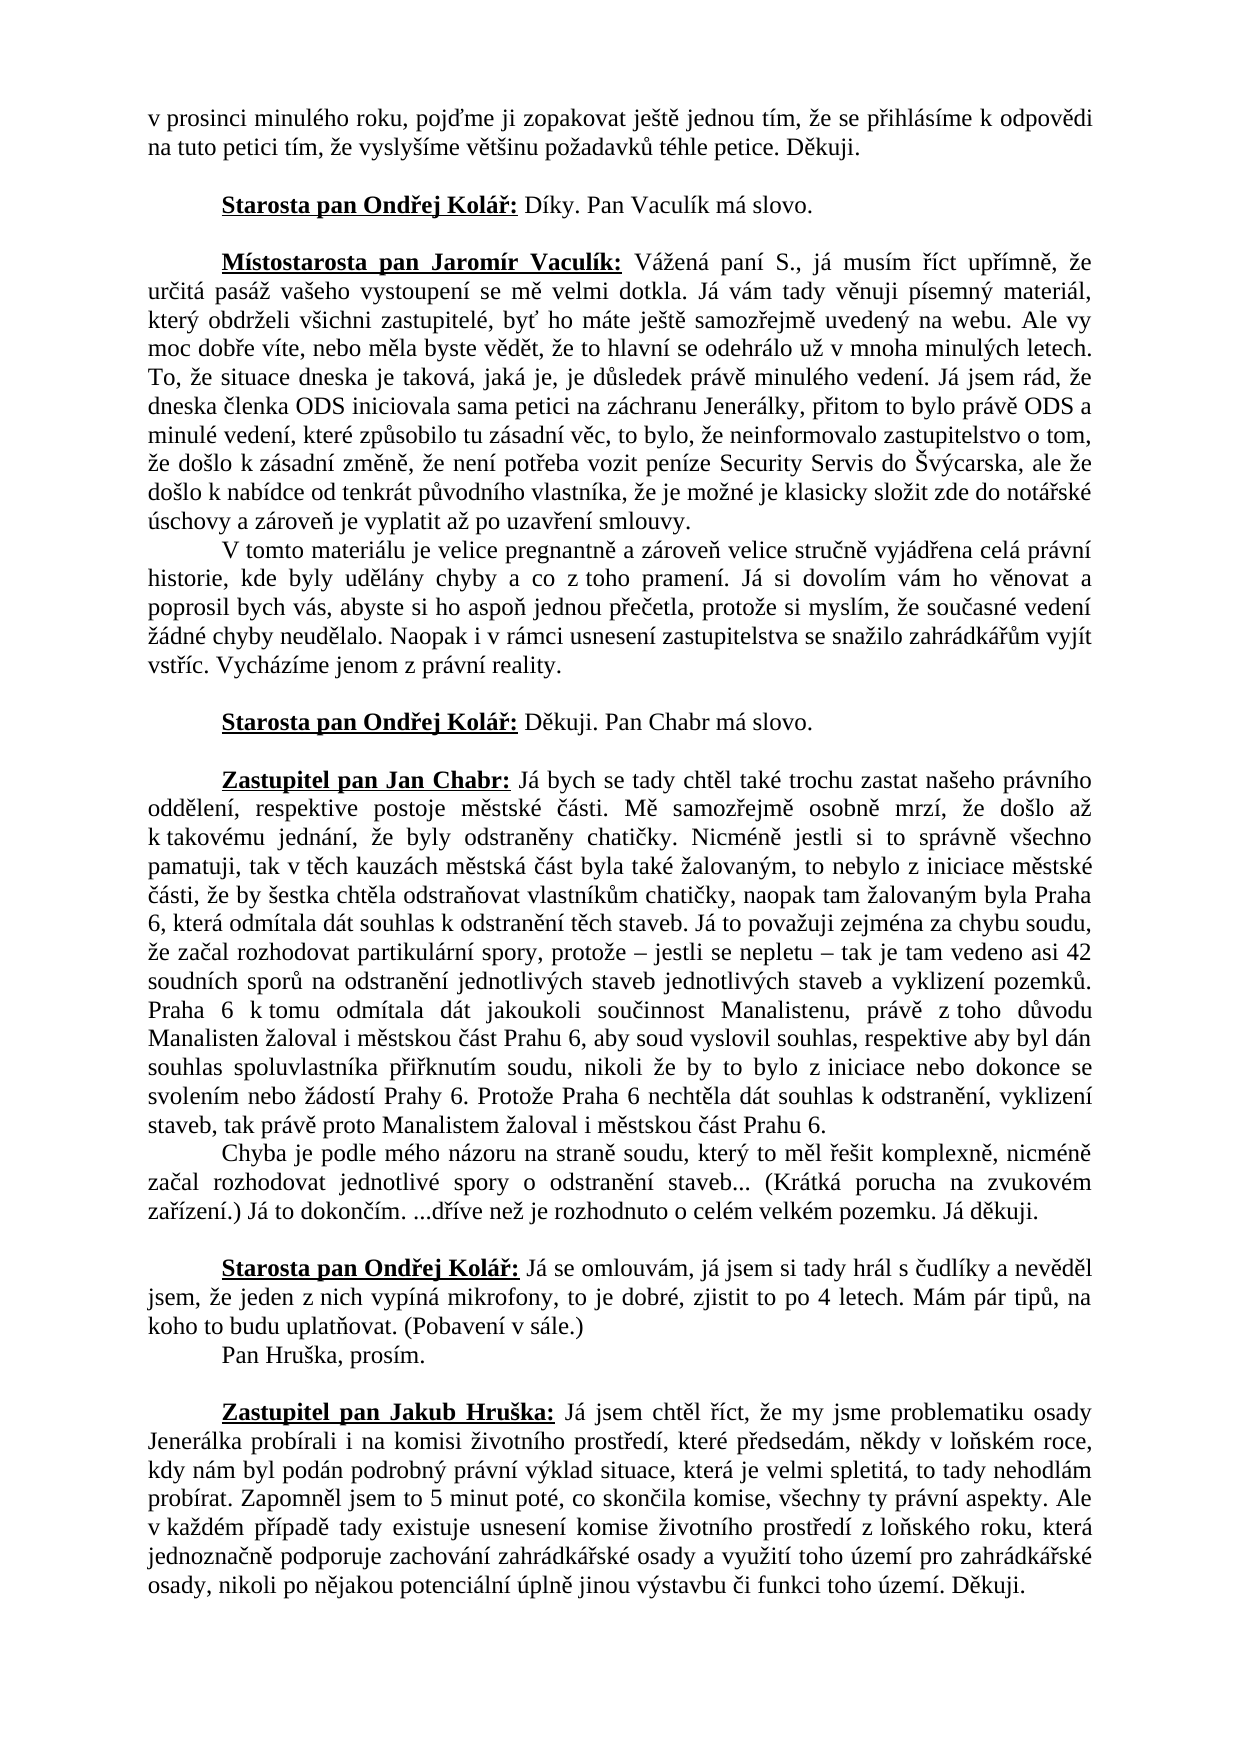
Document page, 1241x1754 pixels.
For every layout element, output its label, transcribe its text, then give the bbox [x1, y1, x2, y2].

text Pan Hruška, prosím. [148, 1340, 1093, 1368]
text Chyba je podle mého názoru na straně soudu, který to měl řešit komplexně, nicméně začal rozhodovat jednotlivé spory o odstranění staveb... (Krátká porucha na zvukovém zařízení.) Já to dokončím. ...dříve než je rozhodnuto o celém velkém pozemku. Já děkuji. [148, 1138, 1093, 1225]
text Starosta pan Ondřej Kolář: Díky. Pan Vaculík má slovo. [148, 190, 1093, 218]
text Zastupitel pan Jan Chabr: Já bych se tady chtěl také trochu zastat našeho právního oddělení, respektive postoje městské části. Mě samozřejmě osobně mrzí, že došlo až k takovému jednání, že byly odstraněny chatičky. Nicméně jestli si to správně všechno pamatuji, tak v těch kauzách městská část byla také žalovaným, to nebylo z iniciace městské části, že by šestka chtěla odstraňovat vlastníkům chatičky, naopak tam žalovaným byla Praha 6, která odmítala dát souhlas k odstranění těch staveb. Já to považuji zejména za chybu soudu, že začal rozhodovat partikulární spory, protože – jestli se nepletu – tak je tam vedeno asi 42 soudních sporů na odstranění jednotlivých staveb jednotlivých staveb a vyklizení pozemků. Praha 6 k tomu odmítala dát jakoukoli součinnost Manalistenu, právě z toho důvodu Manalisten žaloval i městskou část Prahu 6, aby soud vyslovil souhlas, respektive aby byl dán souhlas spoluvlastníka přiřknutím soudu, nikoli že by to bylo z iniciace nebo dokonce se svolením nebo žádostí Prahy 6. Protože Praha 6 nechtěla dát souhlas k odstranění, vyklizení staveb, tak právě proto Manalistem žaloval i městskou část Prahu 6. [148, 765, 1093, 1138]
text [148, 103, 1093, 161]
text V tomto materiálu je velice pregnantně a zároveň velice stručně vyjádřena celá právní historie, kde byly udělány chyby a co z toho pramení. Já si dovolím vám ho věnovat a poprosil bych vás, abyste si ho aspoň jednou přečetla, protože si myslím, že současné vedení žádné chyby neudělalo. Naopak i v rámci usnesení zastupitelstva se snažilo zahrádkářům vyjít vstříc. Vycházíme jenom z právní reality. [148, 535, 1093, 678]
text Starosta pan Ondřej Kolář: Děkuji. Pan Chabr má slovo. [148, 707, 1093, 736]
text Starosta pan Ondřej Kolář: Já se omlouvám, já jsem si tady hrál s čudlíky a nevěděl jsem, že jeden z nich vypíná mikrofony, to je dobré, zjistit to po 4 letech. Mám pár tipů, na koho to budu uplatňovat. (Pobavení v sále.) [148, 1253, 1093, 1340]
text Zastupitel pan Jakub Hruška: Já jsem chtěl říct, že my jsme problematiku osady Jenerálka probírali i na komisi životního prostředí, které předsedám, někdy v loňském roce, kdy nám byl podán podrobný právní výklad situace, která je velmi spletitá, to tady nehodlám probírat. Zapomněl jsem to 5 minut poté, co skončila komise, všechny ty právní aspekty. Ale v každém případě tady existuje usnesení komise životního prostředí z loňského roku, která jednoznačně podporuje zachování zahrádkářské osady a využití toho území pro zahrádkářské osady, nikoli po nějakou potenciální úplně jinou výstavbu či funkci toho území. Děkuji. [148, 1397, 1093, 1598]
text Místostarosta pan Jaromír Vaculík: Vážená paní S., já musím říct upřímně, že určitá pasáž vašeho vystoupení se mě velmi dotkla. Já vám tady věnuji písemný materiál, který obdrželi všichni zastupitelé, byť ho máte ještě samozřejmě uvedený na webu. Ale vy moc dobře víte, nebo měla byste vědět, že to hlavní se odehrálo už v mnoha minulých letech. To, že situace dneska je taková, jaká je, je důsledek právě minulého vedení. Já jsem rád, že dneska členka ODS iniciovala sama petici na záchranu Jenerálky, přitom to bylo právě ODS a minulé vedení, které způsobilo tu zásadní věc, to bylo, že neinformovalo zastupitelstvo o tom, že došlo k zásadní změně, že není potřeba vozit peníze Security Servis do Švýcarska, ale že došlo k nabídce od tenkrát původního vlastníka, že je možné je klasicky složit zde do notářské úschovy a zároveň je vyplatit až po uzavření smlouvy. [148, 247, 1093, 535]
